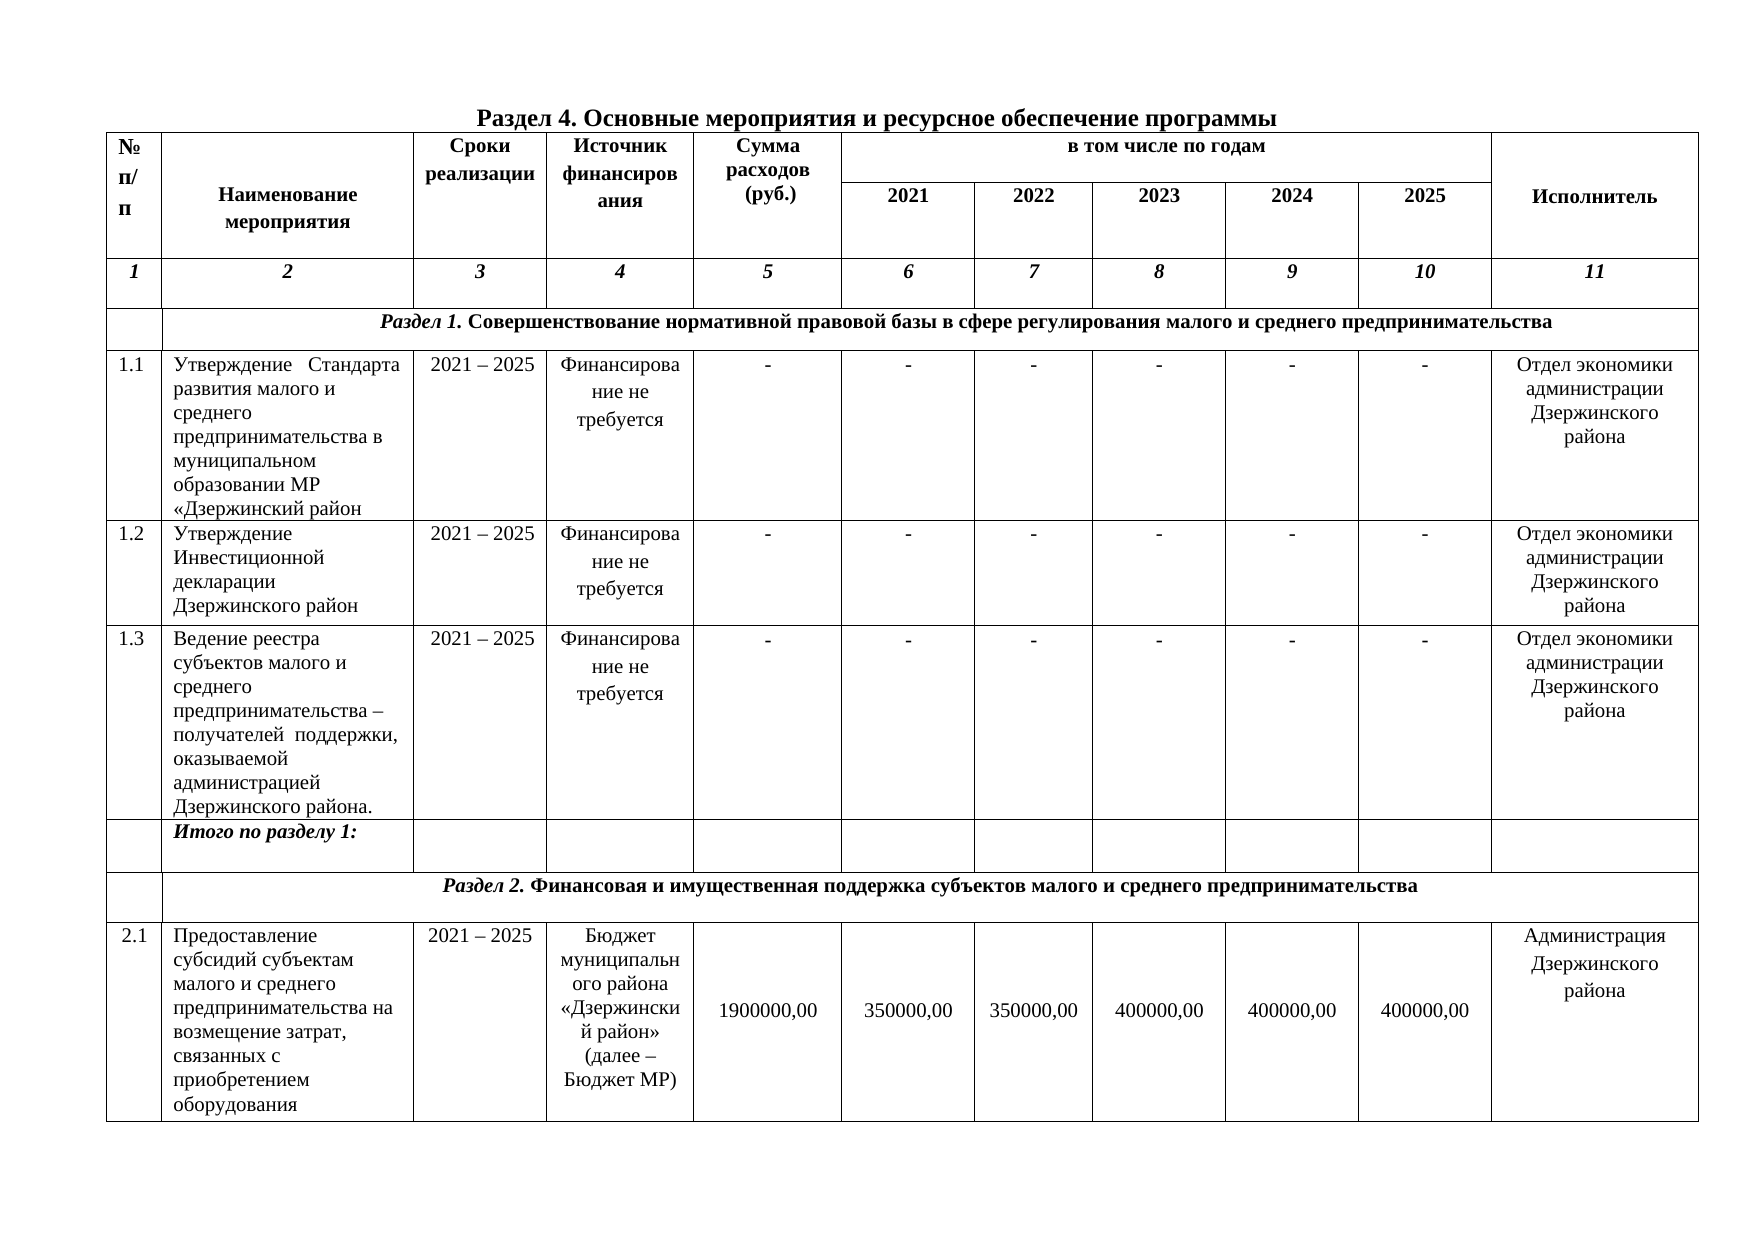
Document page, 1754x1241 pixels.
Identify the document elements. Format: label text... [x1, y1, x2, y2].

table_cell [694, 820, 841, 872]
table_cell Предоставление субсидий субъектам малого и среднего предпринимательства на возмещение затрат, связанных с приобретением оборудования [162, 923, 413, 1121]
table_cell 1 [107, 259, 161, 308]
table_cell - [1359, 626, 1491, 818]
table_cell 1.1 [107, 351, 161, 520]
table_cell 2021 – 2025 [414, 626, 546, 818]
table_cell Отдел экономики администрации Дзержинского района [1492, 521, 1698, 625]
table_cell 2021 – 2025 [414, 521, 546, 625]
table_cell [1359, 820, 1491, 872]
table_cell 5 [694, 259, 841, 308]
table_cell [1226, 820, 1358, 872]
table_cell 6 [842, 259, 974, 308]
table_cell - [694, 626, 841, 818]
table_cell [107, 309, 162, 350]
table_header Исполнитель [1492, 133, 1698, 258]
table_cell 2022 [975, 183, 1092, 258]
table_cell [975, 820, 1092, 872]
table_cell 350000,00 [842, 923, 974, 1121]
table_cell - [842, 626, 974, 818]
table_cell 10 [1359, 259, 1491, 308]
table_cell 2021 – 2025 [414, 923, 546, 1121]
table_cell 400000,00 [1359, 923, 1491, 1121]
text Раздел 4. Основные мероприятия и ресурсное обеспечение программы [118, 103, 1636, 132]
table_cell - [1093, 351, 1225, 520]
table_header Сумма расходов (руб.) [694, 133, 841, 258]
table_cell - [1093, 626, 1225, 818]
table_cell Финансирование не требуется [547, 351, 693, 520]
table_cell Бюджет муниципального района «Дзержинский район» (далее – Бюджет МР) [547, 923, 693, 1121]
table_cell [107, 820, 161, 872]
table_cell 2024 [1226, 183, 1358, 258]
table_cell [547, 820, 693, 872]
table_cell 2021 – 2025 [414, 351, 546, 520]
table_cell 2 [162, 259, 413, 308]
table_cell 1900000,00 [694, 923, 841, 1121]
table_header Наименование мероприятия [162, 133, 413, 258]
table_cell 1.2 [107, 521, 161, 625]
table_cell 9 [1226, 259, 1358, 308]
table_cell 4 [547, 259, 693, 308]
table_cell Финансирование не требуется [547, 521, 693, 625]
table_cell 8 [1093, 259, 1225, 308]
table_cell 2025 [1359, 183, 1491, 258]
table_cell 400000,00 [1226, 923, 1358, 1121]
table_header Источник финансирования [547, 133, 693, 258]
table_header Сроки реализации [414, 133, 546, 258]
table_cell [842, 820, 974, 872]
table_cell - [975, 626, 1092, 818]
table_cell Отдел экономики администрации Дзержинского района [1492, 351, 1698, 520]
table_cell - [1093, 521, 1225, 625]
table_cell - [975, 351, 1092, 520]
table_cell Администрация Дзержинского района [1492, 923, 1698, 1121]
table_header в том числе по годам [842, 133, 1491, 182]
table_cell [1093, 820, 1225, 872]
table_cell Финансирование не требуется [547, 626, 693, 818]
table_cell 2.1 [107, 923, 161, 1121]
table_cell 2023 [1093, 183, 1225, 258]
table_cell 400000,00 [1093, 923, 1225, 1121]
table_cell Ведение реестра субъектов малого и среднего предпринимательства – получателей поддержки, оказываемой администрацией Дзержинского района. [162, 626, 413, 818]
table_cell Утверждение Стандарта развития малого и среднего предпринимательства в муниципальном образовании МР «Дзержинский район [162, 351, 413, 520]
table_cell - [842, 521, 974, 625]
table_cell 3 [414, 259, 546, 308]
table_cell Итого по разделу 1: [162, 820, 413, 872]
table_cell Утверждение Инвестиционной декларации Дзержинского район [162, 521, 413, 625]
table_cell - [842, 351, 974, 520]
table_cell - [694, 521, 841, 625]
table_cell Раздел 2. Финансовая и имущественная поддержка субъектов малого и среднего предпринимательства [163, 873, 1698, 922]
table_cell - [1359, 351, 1491, 520]
table_cell - [1226, 351, 1358, 520]
table_cell 350000,00 [975, 923, 1092, 1121]
table_cell 11 [1492, 259, 1698, 308]
table_cell - [1226, 521, 1358, 625]
table_cell 2021 [842, 183, 974, 258]
table_cell [414, 820, 546, 872]
table_cell - [1359, 521, 1491, 625]
table_cell - [975, 521, 1092, 625]
table_cell 1.3 [107, 626, 161, 818]
table_cell - [694, 351, 841, 520]
table_header № п/п [107, 133, 161, 258]
table_cell Раздел 1. Совершенствование нормативной правовой базы в сфере регулирования малого и среднего предпринимательства [163, 309, 1698, 350]
table_cell - [1226, 626, 1358, 818]
table_cell [107, 873, 162, 922]
table_cell Отдел экономики администрации Дзержинского района [1492, 626, 1698, 818]
table_cell [1492, 820, 1698, 872]
table_cell 7 [975, 259, 1092, 308]
